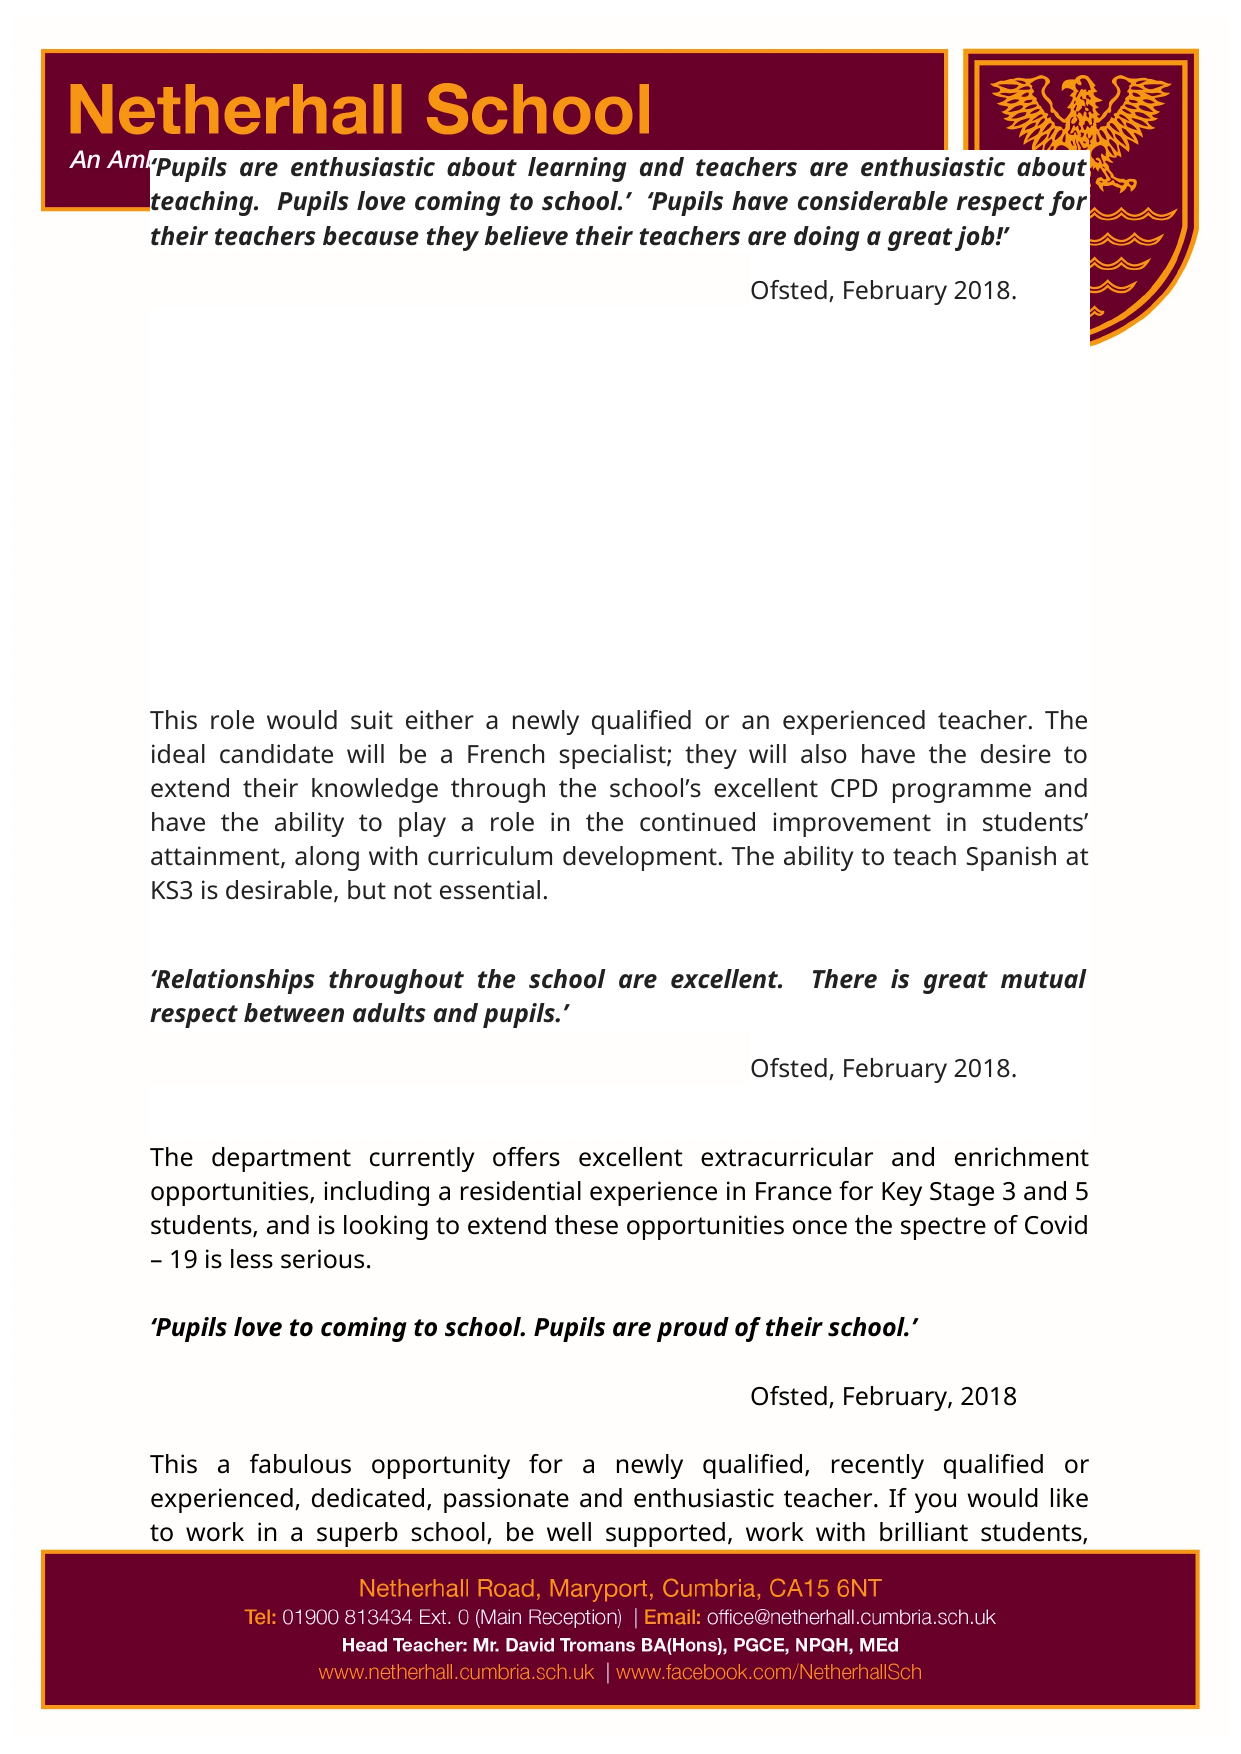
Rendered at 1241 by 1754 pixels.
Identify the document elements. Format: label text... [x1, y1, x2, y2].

text ‘Pupils are enthusiastic about learning and teachers are enthusiastic about teaching. Pupils love coming to school.’ ‘Pupils have considerable respect for their teachers because they believe their teachers are doing a great job!’ [150, 150, 1090, 252]
text This role would suit either a newly qualified or an experienced teacher. The ideal candidate will be a French specialist; they will also have the desire to extend their knowledge through the school’s excellent CPD programme and have the ability to play a role in the continued improvement in students’ attainment, along with curriculum development. The ability to teach Spanish at KS3 is desirable, but not essential. [150, 703, 1090, 907]
text ‘Relationships throughout the school are excellent. There is great mutual respect between adults and pupils.’ [150, 962, 1090, 1030]
text The department currently offers excellent extracurricular and enrichment opportunities, including a residential experience in France for Key Stage 3 and 5 students, and is looking to extend these opportunities once the spectre of Covid – 19 is less serious. [150, 1140, 1090, 1276]
text Ofsted, February, 2018 [675, 1378, 1090, 1412]
text ‘Pupils love to coming to school. Pupils are proud of their school.’ [150, 1310, 1090, 1344]
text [150, 1446, 1090, 1548]
text Ofsted, February 2018. [750, 273, 1090, 307]
text Ofsted, February 2018. [750, 1051, 1090, 1085]
picture [12, 17, 1228, 1737]
